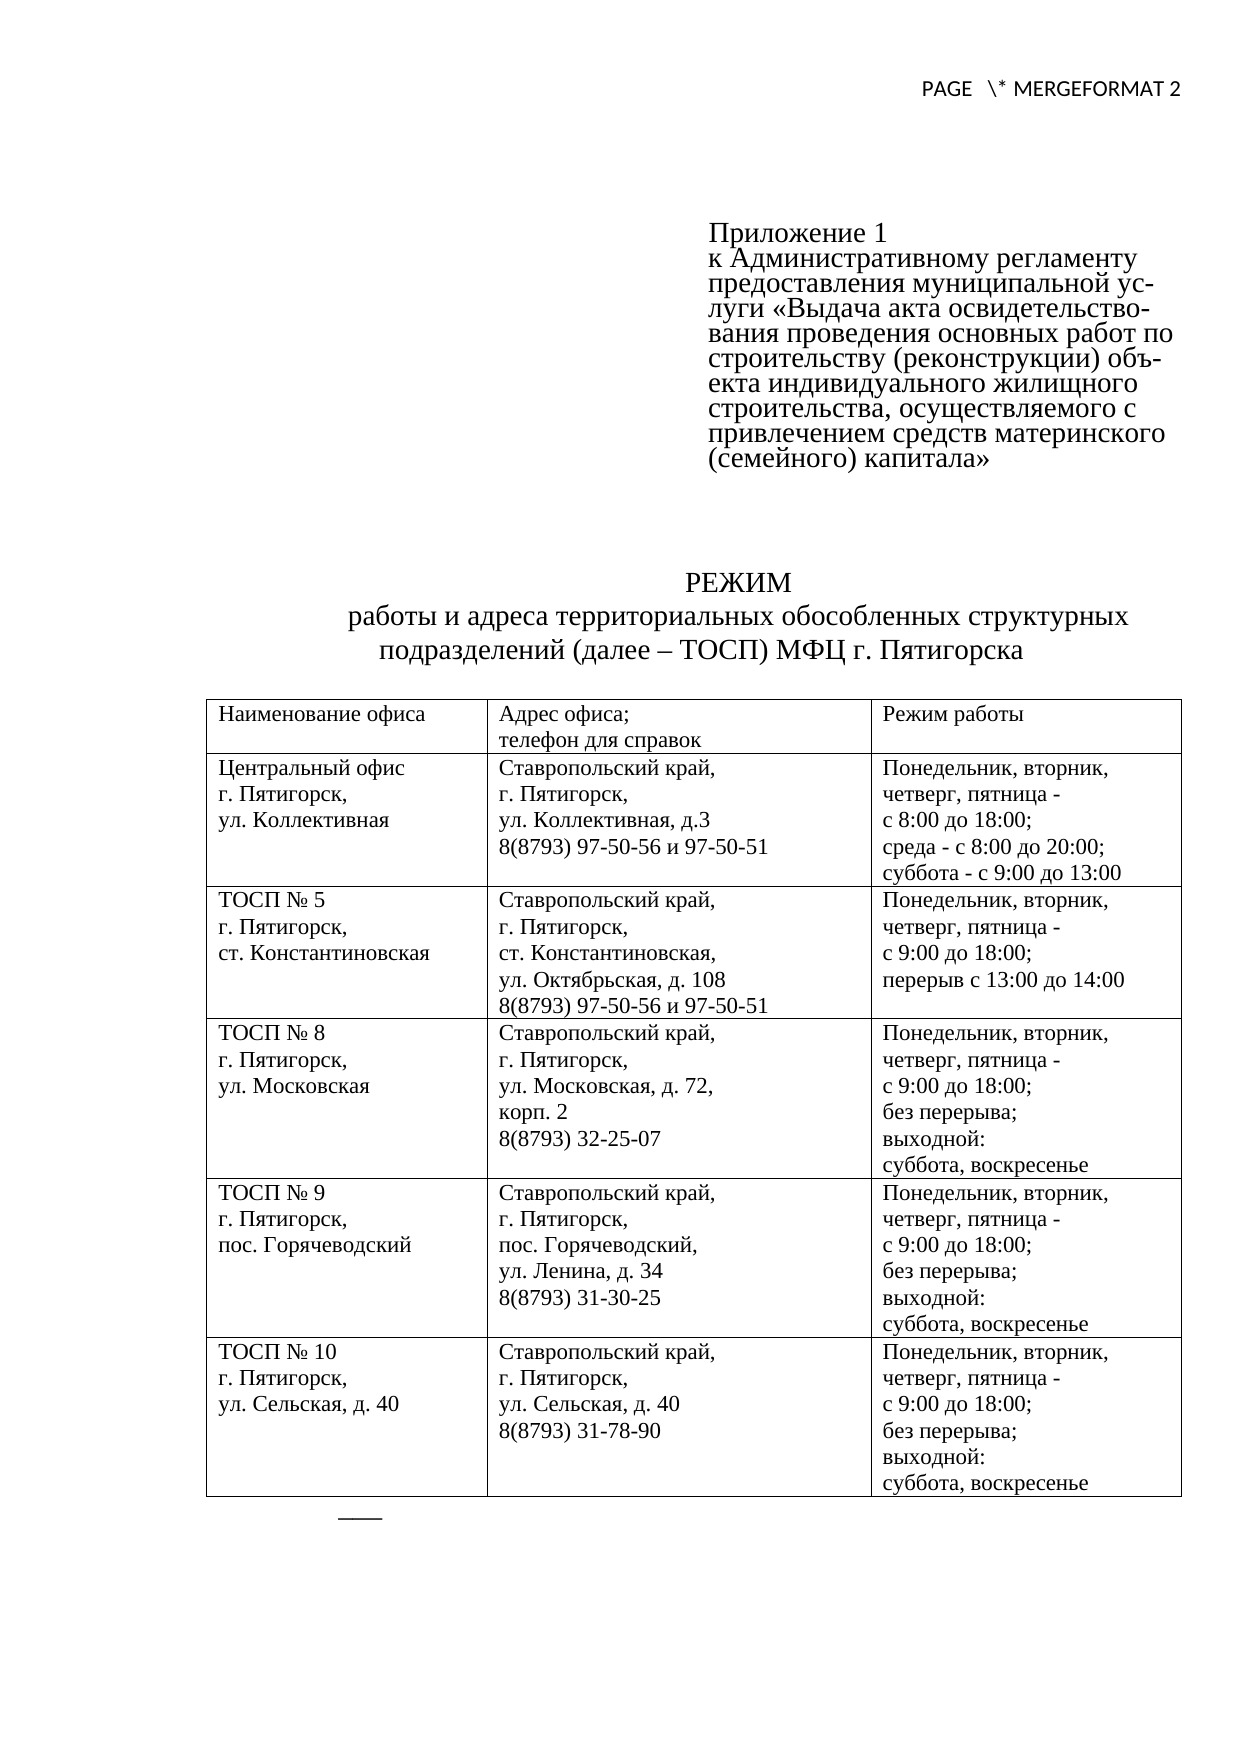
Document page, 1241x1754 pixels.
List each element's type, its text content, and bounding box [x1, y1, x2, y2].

text строительству (реконструкции) объ- [207, 348, 900, 373]
table_cell Ставропольский край, г. Пятигорск, ул. Сельская, д. 40 8(8793) 31-78-90 [488, 1338, 871, 1496]
text (семейного) капитала» [207, 448, 715, 473]
text екта индивидуального жилищного [207, 373, 1181, 398]
text предоставления муниципальной ус- [207, 273, 1181, 298]
text привлечением средств материнского [207, 423, 1181, 448]
table_cell Понедельник, вторник, четверг, пятница - с 9:00 до 18:00; без перерыва; выходной: суббота, воскресенье [872, 1338, 1181, 1496]
table_cell Центральный офис г. Пятигорск, ул. Коллективная [207, 754, 487, 886]
table_header Режим работы [872, 700, 1181, 753]
text строительства, осуществляемого с [207, 398, 1181, 423]
table_cell Понедельник, вторник, четверг, пятница - с 9:00 до 18:00; без перерыва; выходной: суббота, воскресенье [872, 1019, 1181, 1177]
table_cell ТОСП № 9 г. Пятигорск, пос. Горячеводский [207, 1179, 487, 1337]
text к Административному регламенту [741, 248, 1181, 273]
table_cell Понедельник, вторник, четверг, пятница - с 8:00 до 18:00; среда - с 8:00 до 20:00; суббота - с 9:00 до 13:00 [872, 754, 1181, 886]
table_header Адрес офиса; телефон для справок [488, 700, 871, 753]
table_cell ТОСП № 5 г. Пятигорск, ст. Константиновская [207, 887, 487, 1018]
table_cell ТОСП № 8 г. Пятигорск, ул. Московская [207, 1019, 487, 1177]
text вания проведения основных работ по [207, 323, 1181, 348]
table_cell ТОСП № 10 г. Пятигорск, ул. Сельская, д. 40 [207, 1338, 487, 1496]
text Приложение 1 [207, 223, 1181, 248]
text работы и адреса территориальных обособленных структурных подразделений (далее – ТОСП) МФЦ г. Пятигорска [207, 598, 1196, 665]
table_cell Ставропольский край, г. Пятигорск, ул. Коллективная, д.3 8(8793) 97-50-56 и 97-50-51 [488, 754, 871, 886]
text ___ [207, 1497, 1181, 1522]
text строительству (реконструкции) объ- [897, 348, 1181, 373]
text РЕЖИМ [207, 565, 1196, 598]
table_cell Ставропольский край, г. Пятигорск, пос. Горячеводский, ул. Ленина, д. 34 8(8793) 31-30-25 [488, 1179, 871, 1337]
table_cell Ставропольский край, г. Пятигорск, ст. Константиновская, ул. Октябрьская, д. 108 8(8793) 97-50-56 и 97-50-51 [488, 887, 871, 1018]
table_cell Ставропольский край, г. Пятигорск, ул. Московская, д. 72, корп. 2 8(8793) 32-25-07 [488, 1019, 871, 1177]
text (семейного) капитала» [712, 448, 1181, 473]
table_cell Понедельник, вторник, четверг, пятница - с 9:00 до 18:00; без перерыва; выходной: суббота, воскресенье [872, 1179, 1181, 1337]
table_header Наименование офиса [207, 700, 487, 753]
text к Административному регламенту [207, 248, 750, 273]
table_cell Понедельник, вторник, четверг, пятница - с 9:00 до 18:00; перерыв с 13:00 до 14:00 [872, 887, 1181, 1018]
text луги «Выдача акта освидетельство- [207, 298, 1181, 323]
